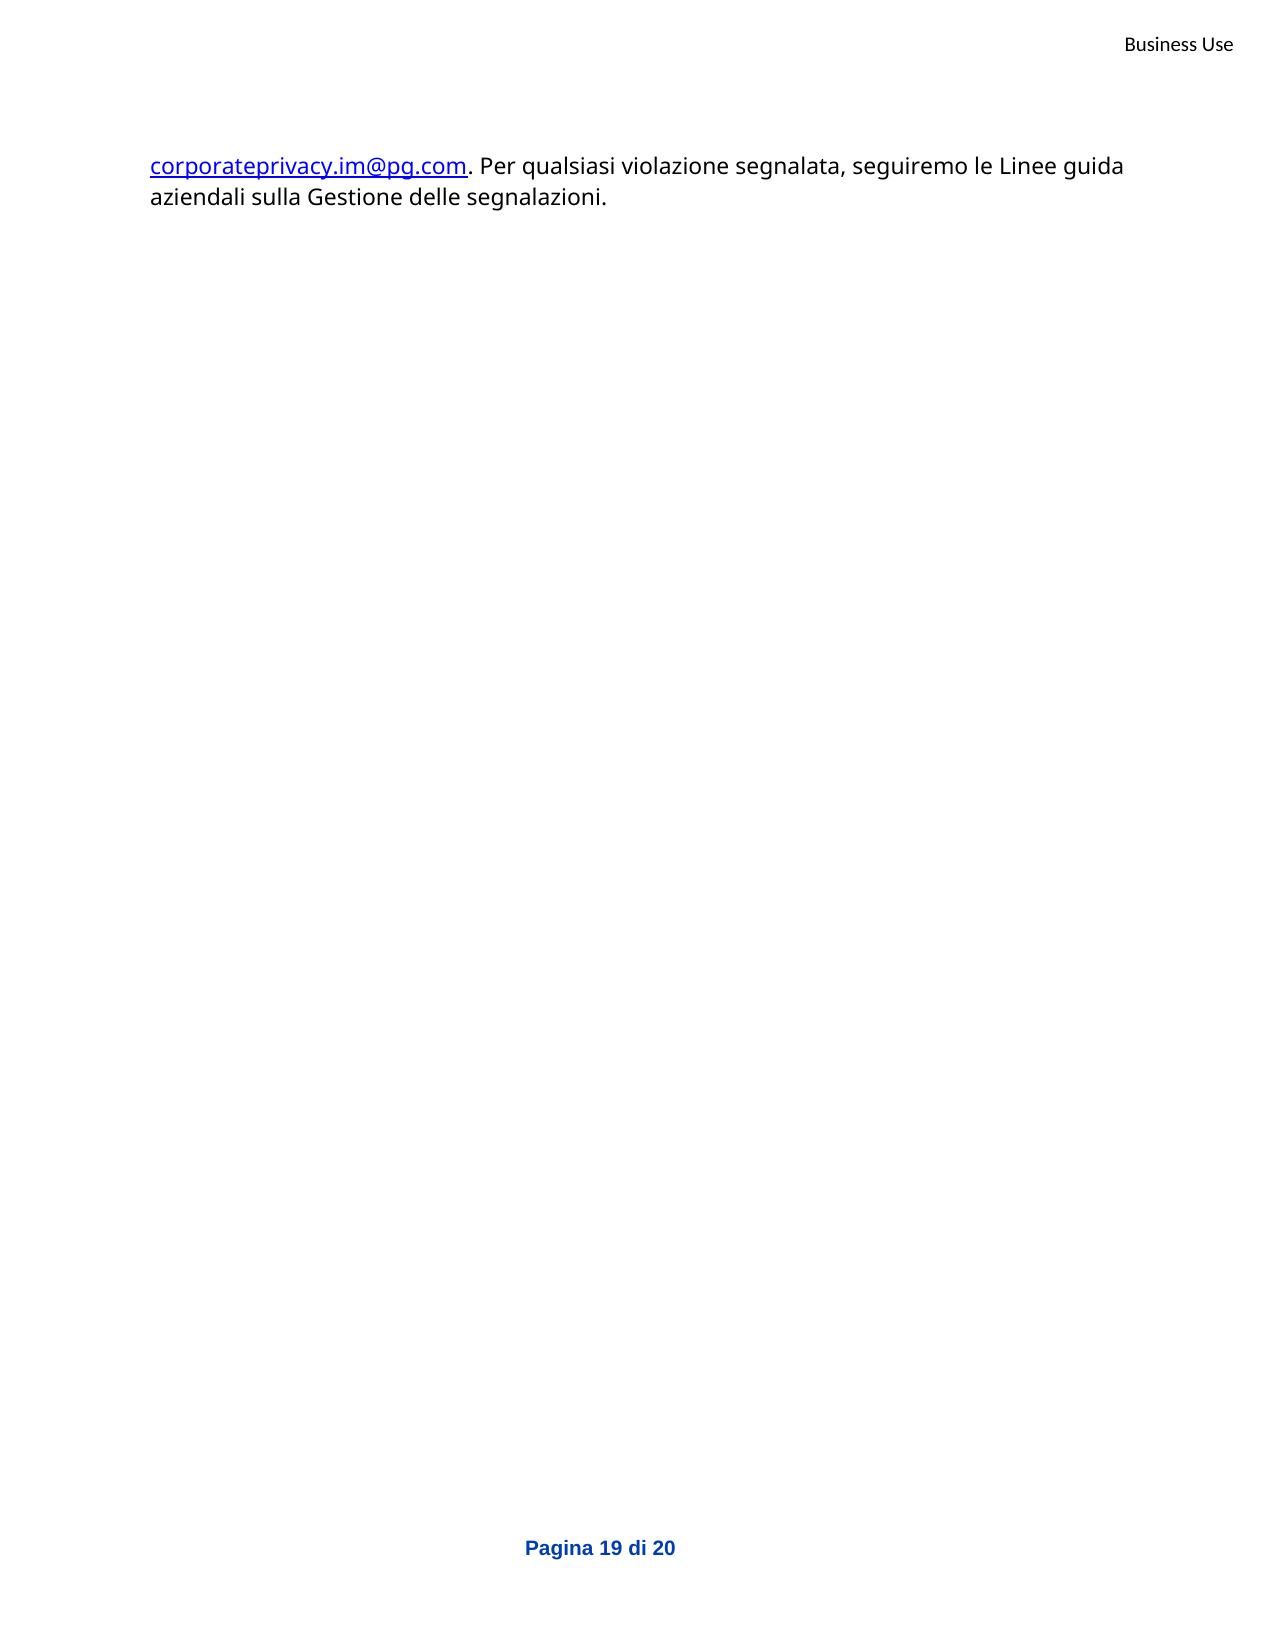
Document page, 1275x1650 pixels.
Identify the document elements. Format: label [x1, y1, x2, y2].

text [150, 150, 1125, 212]
